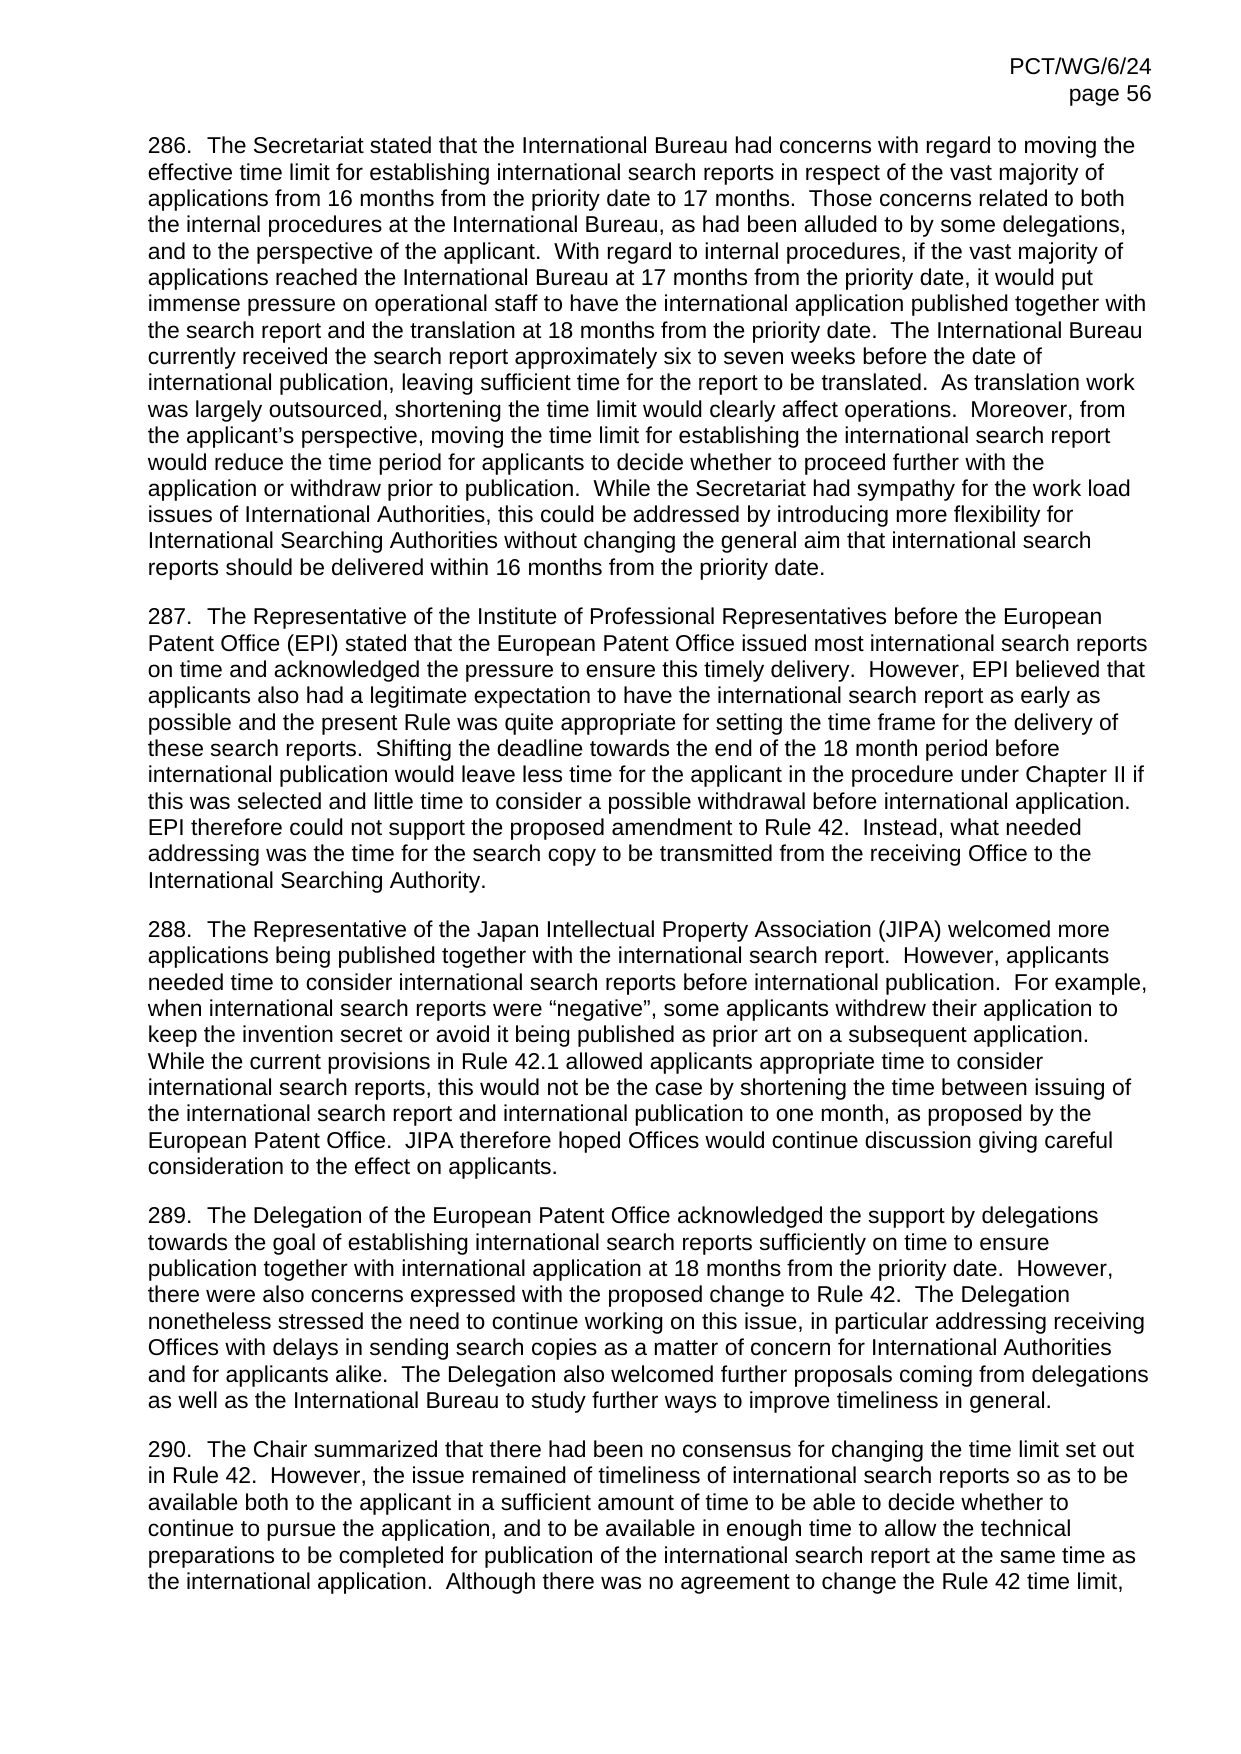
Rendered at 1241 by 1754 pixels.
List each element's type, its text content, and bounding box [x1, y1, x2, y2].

text The Representative of the Japan Intellectual Property Association (JIPA) welcomed more applications being published together with the international search report. However, applicants needed time to consider international search reports before international publication. For example, when international search reports were “negative”, some applicants withdrew their application to keep the invention secret or avoid it being published as prior art on a subsequent application. While the current provisions in Rule 42.1 allowed applicants appropriate time to consider international search reports, this would not be the case by shortening the time between issuing of the international search report and international publication to one month, as proposed by the European Patent Office. JIPA therefore hoped Offices would continue discussion giving careful consideration to the effect on applicants. [148, 916, 1152, 1179]
text The Secretariat stated that the International Bureau had concerns with regard to moving the effective time limit for establishing international search reports in respect of the vast majority of applications from 16 months from the priority date to 17 months. Those concerns related to both the internal procedures at the International Bureau, as had been alluded to by some delegations, and to the perspective of the applicant. With regard to internal procedures, if the vast majority of applications reached the International Bureau at 17 months from the priority date, it would put immense pressure on operational staff to have the international application published together with the search report and the at 18 months from the priority date. The International Bureau currently received the search report approximately six to seven weeks before the date of international publication, leaving sufficient time for the report to be translated. As work was largely outsourced, shortening the time limit would clearly affect operations. Moreover, from the applicant’s perspective, moving the time limit for establishing the international search report would reduce the time period for applicants to decide whether to proceed further with the application or withdraw prior to publication. While the Secretariat had sympathy for the work load issues of International Authorities, this could be addressed by introducing more flexibility for International Searching Authorities without changing the general aim that international search reports should be delivered within 16 months from the priority date. [148, 132, 1152, 580]
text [148, 1436, 1152, 1594]
text The Delegation of the European Patent Office acknowledged the support by delegations towards the goal of establishing international search reports sufficiently on time to ensure publication together with international application at 18 months from the priority date. However, there were also concerns expressed with the proposed change to Rule 42. The Delegation nonetheless stressed the need to continue working on this issue, in particular addressing receiving Offices with delays in sending search copies as a matter of concern for International Authorities and for applicants alike. The Delegation also welcomed further proposals coming from delegations as well as the International Bureau to study further ways to improve timeliness in general. [148, 1202, 1152, 1413]
text The Representative of the before the European Patent Office (EPI) stated that the European Patent Office issued most international search reports on time and acknowledged the pressure to ensure this timely delivery. However, EPI believed that applicants also had a legitimate expectation to have the international search report as early as possible and the present Rule was quite appropriate for setting the time frame for the delivery of these search reports. Shifting the deadline towards the end of the 18 month period before international publication would leave less time for the applicant in the procedure under Chapter II if this was selected and little time to consider a possible withdrawal before international application. EPI therefore could not support the proposed amendment to Rule 42. Instead, what needed addressing was the time for the search copy to be transmitted from the receiving Office to the International Searching Authority. [148, 603, 1152, 893]
